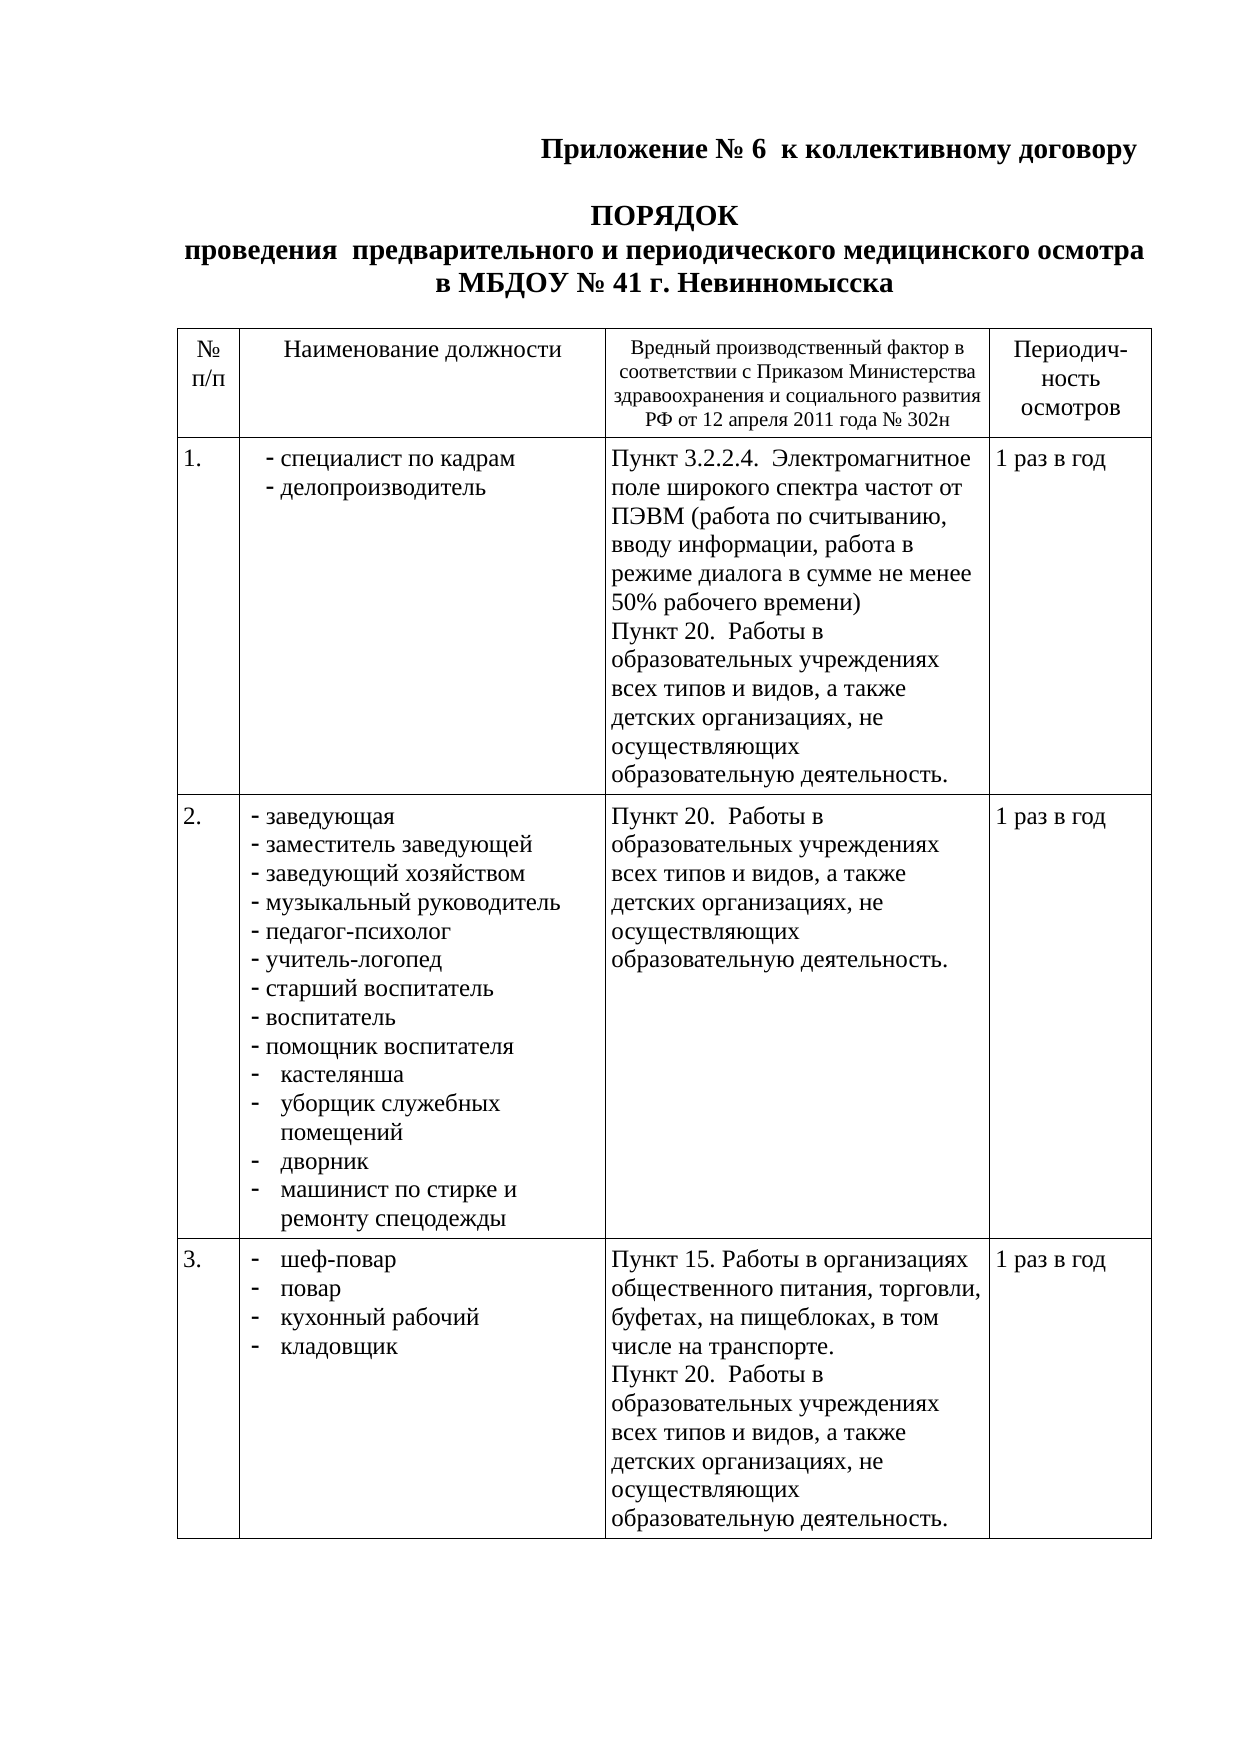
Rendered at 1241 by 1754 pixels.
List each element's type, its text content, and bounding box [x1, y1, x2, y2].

text ПОРЯДОК [177, 198, 1152, 232]
table_header Периодич- ность осмотров [990, 329, 1151, 437]
table_cell 1 раз в год [990, 1239, 1151, 1538]
table_header № п/п [178, 329, 239, 437]
table_header Наименование должности [240, 329, 605, 437]
table_cell 1 раз в год [990, 438, 1151, 794]
table_cell шеф-повар повар кухонный рабочий кладовщик [240, 1239, 605, 1538]
table_cell 2. [178, 795, 239, 1238]
table_cell Пункт 15. Работы в организациях общественного питания, торговли, буфетах, на пищеблоках, в том числе на транспорте. Пункт 20. Работы в образовательных учреждениях всех типов и видов, а также детских организациях, не осуществляющих образовательную деятельность. [606, 1239, 989, 1538]
table_cell Пункт 20. Работы в образовательных учреждениях всех типов и видов, а также детских организациях, не осуществляющих образовательную деятельность. [606, 795, 989, 1238]
table_cell 1 раз в год [990, 795, 1151, 1238]
text Приложение № 6 к коллективному договору [177, 131, 1137, 165]
table_cell специалист по кадрам делопроизводитель [240, 438, 605, 794]
table_cell заведующая заместитель заведующей заведующий хозяйством музыкальный руководитель педагог-психолог учитель-логопед старший воспитатель воспитатель помощник воспитателя кастелянша уборщик служебных помещений дворник машинист по стирке и ремонту спецодежды [240, 795, 605, 1238]
text проведения предварительного и периодического медицинского осмотра в МБДОУ № 41 г. Невинномысска [177, 232, 1152, 299]
table_cell 3. [178, 1239, 239, 1538]
table_cell 1. [178, 438, 239, 794]
table_header Вредный производственный фактор в соответствии с Приказом Министерства здравоохранения и социального развития РФ от 12 апреля 2011 года № 302н [606, 329, 989, 437]
table_cell Пункт 3.2.2.4. Электромагнитное поле широкого спектра частот от ПЭВМ (работа по считыванию, вводу информации, работа в режиме диалога в сумме не менее 50% рабочего времени) Пункт 20. Работы в образовательных учреждениях всех типов и видов, а также детских организациях, не осуществляющих образовательную деятельность. [606, 438, 989, 794]
